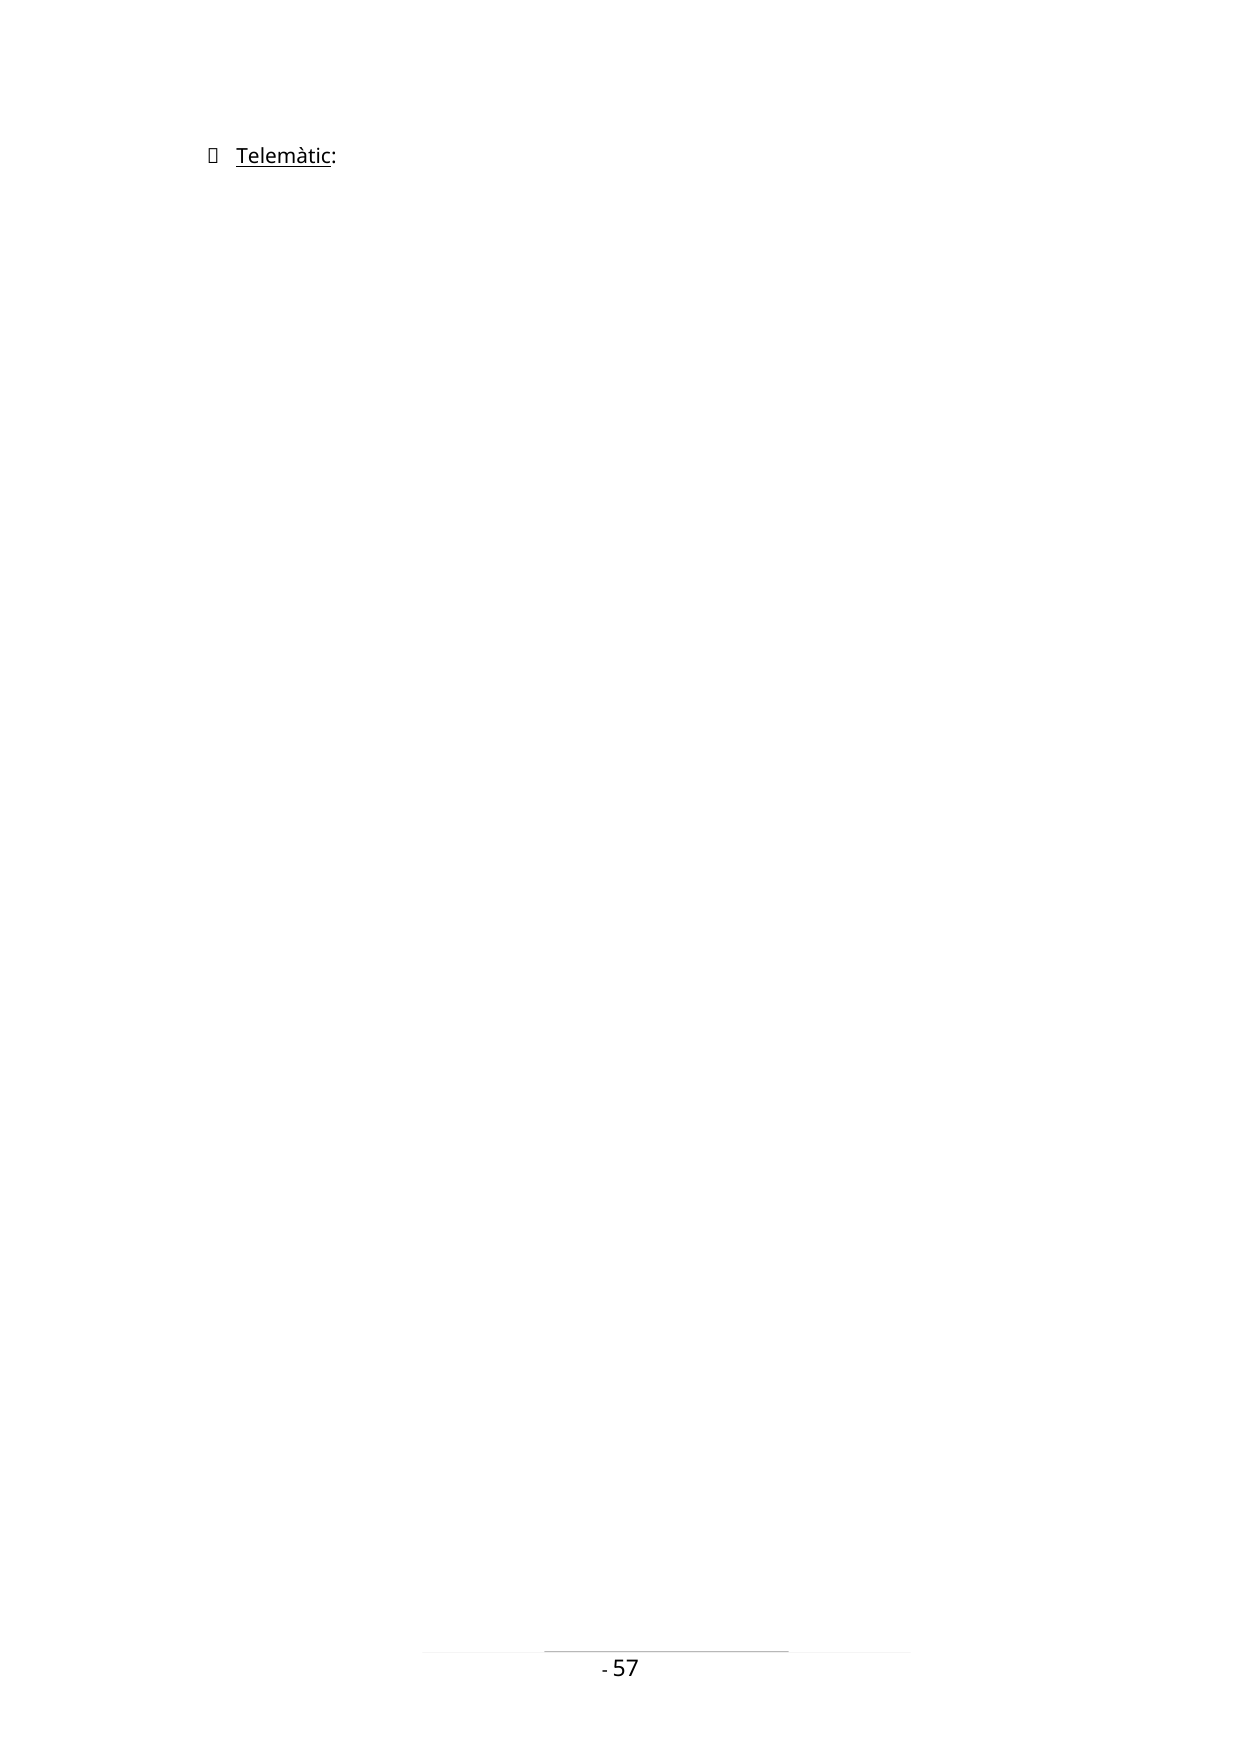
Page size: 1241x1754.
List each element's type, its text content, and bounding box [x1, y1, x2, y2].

picture [178, 1649, 1154, 1657]
list Telemàtic: [207, 142, 1090, 170]
